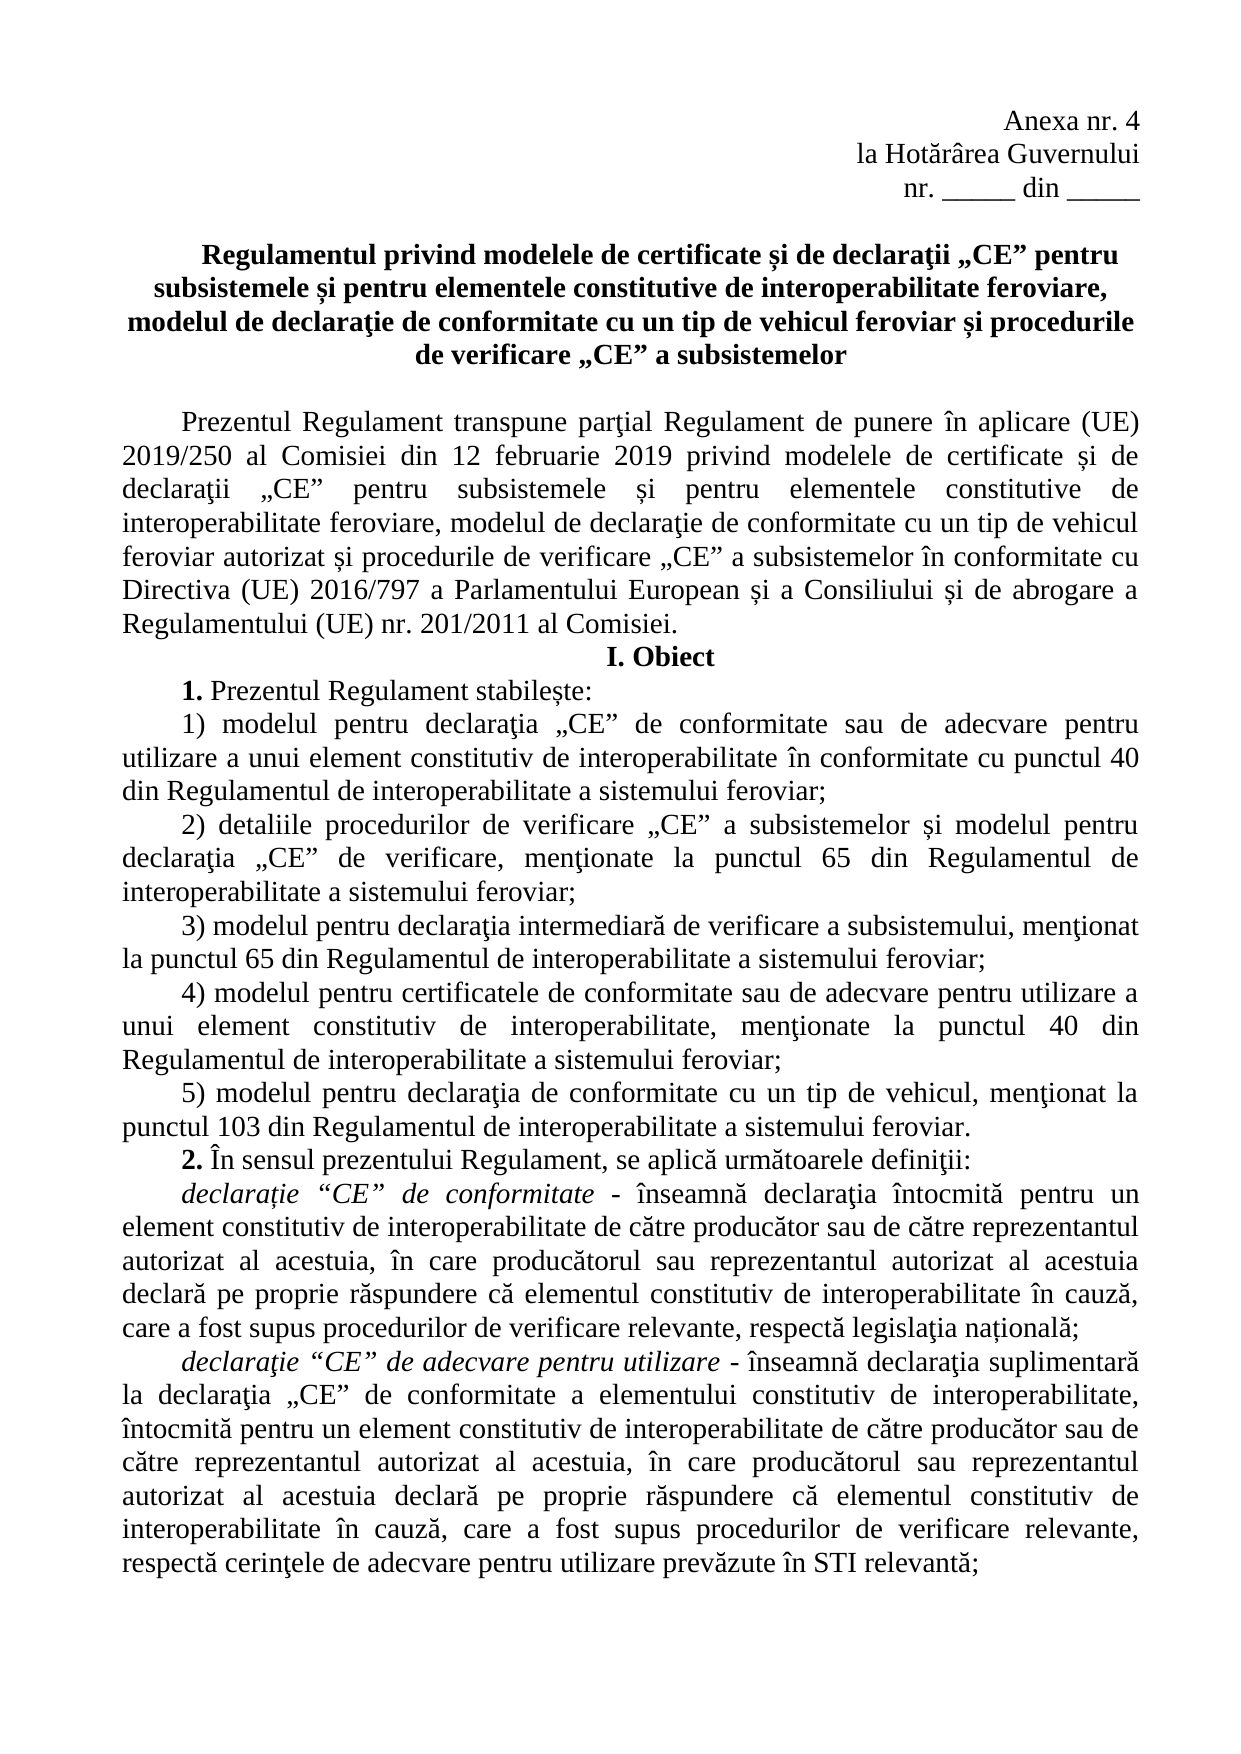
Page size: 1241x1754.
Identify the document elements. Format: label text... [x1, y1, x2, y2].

text declaraţie “CE” de adecvare pentru utilizare - înseamnă declaraţia suplimentară la declaraţia „CE” de conformitate a elementului constitutiv de interoperabilitate, întocmită pentru un element constitutiv de interoperabilitate de către producător sau de către reprezentantul autorizat al acestuia, în care producătorul sau reprezentantul autorizat al acestuia declară pe proprie răspundere că elementul constitutiv de interoperabilitate în cauză, care a fost supus procedurilor de verificare relevante, respectă cerinţele de adecvare pentru utilizare prevăzute în STI relevantă; [122, 1344, 1140, 1578]
text 4) modelul pentru certificatele de conformitate sau de adecvare pentru utilizare a unui element constitutiv de interoperabilitate, menţionate la punctul 40 din Regulamentul de interoperabilitate a sistemului feroviar; [122, 975, 1140, 1075]
text la Hotărârea Guvernului [122, 136, 1140, 170]
text 3) modelul pentru declaraţia intermediară de verificare a subsistemului, menţionat la punctul 65 din Regulamentul de interoperabilitate a sistemului feroviar; [122, 908, 1140, 975]
text 2) detaliile procedurilor de verificare „CE” a subsistemelor și modelul pentru declaraţia „CE” de verificare, menţionate la punctul 65 din Regulamentul de interoperabilitate a sistemului feroviar; [122, 807, 1140, 908]
text Prezentul Regulament transpune parţial Regulament de punere în aplicare (UE) 2019/250 al Comisiei din 12 februarie 2019 privind modelele de certificate și de declaraţii „CE” pentru subsistemele și pentru elementele constitutive de interoperabilitate feroviare, modelul de declaraţie de conformitate cu un tip de vehicul feroviar autorizat și procedurile de verificare „CE” a subsistemelor în conformitate cu Directiva (UE) 2016/797 a Parlamentului European și a Consiliului și de abrogare a Regulamentului (UE) nr. 201/2011 al Comisiei. [122, 404, 1140, 639]
text 5) modelul pentru declaraţia de conformitate cu un tip de vehicul, menţionat la punctul 103 din Regulamentul de interoperabilitate a sistemului feroviar. [122, 1075, 1140, 1142]
text Regulamentul privind modelele de certificate și de declaraţii „CE” pentru subsistemele și pentru elementele constitutive de interoperabilitate feroviare, modelul de declaraţie de conformitate cu un tip de vehicul feroviar și procedurile de verificare „CE” a subsistemelor [122, 237, 1140, 371]
text nr. _____ din _____ [122, 170, 1140, 203]
text 1. Prezentul Regulament stabilește: [122, 673, 1140, 706]
text 1) modelul pentru declaraţia „CE” de conformitate sau de adecvare pentru utilizare a unui element constitutiv de interoperabilitate în conformitate cu punctul 40 din Regulamentul de interoperabilitate a sistemului feroviar; [122, 706, 1140, 807]
text 2. În sensul prezentului Regulament, se aplică următoarele definiţii: [122, 1142, 1140, 1176]
text I. Obiect [122, 639, 1140, 673]
text declarație “CE” de conformitate - înseamnă declaraţia întocmită pentru un element constitutiv de interoperabilitate de către producător sau de către reprezentantul autorizat al acestuia, în care producătorul sau reprezentantul autorizat al acestuia declară pe proprie răspundere că elementul constitutiv de interoperabilitate în cauză, care a fost supus procedurilor de verificare relevante, respectă legislaţia națională; [122, 1176, 1140, 1344]
text Anexa nr. 4 [122, 103, 1140, 136]
